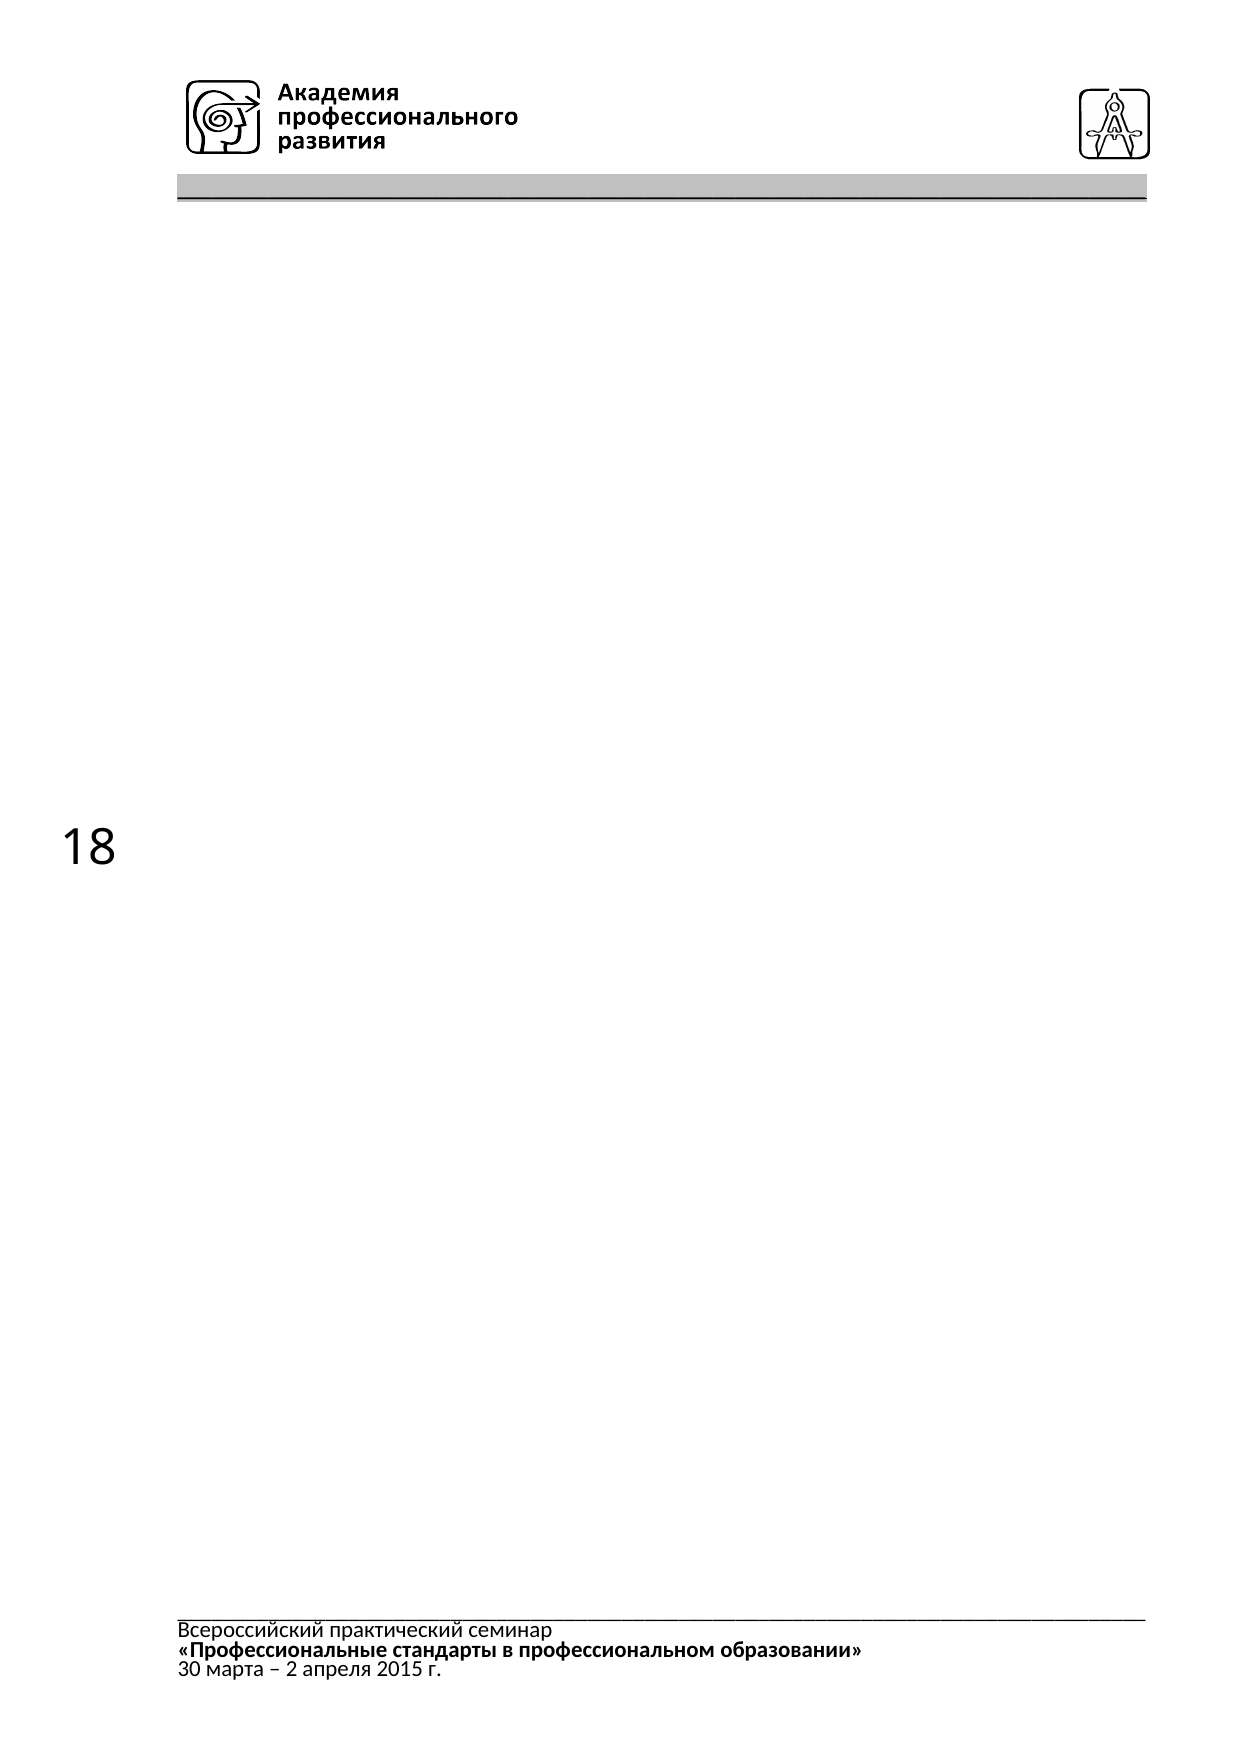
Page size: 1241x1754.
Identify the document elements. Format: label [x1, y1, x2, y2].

picture [177, 73, 547, 162]
